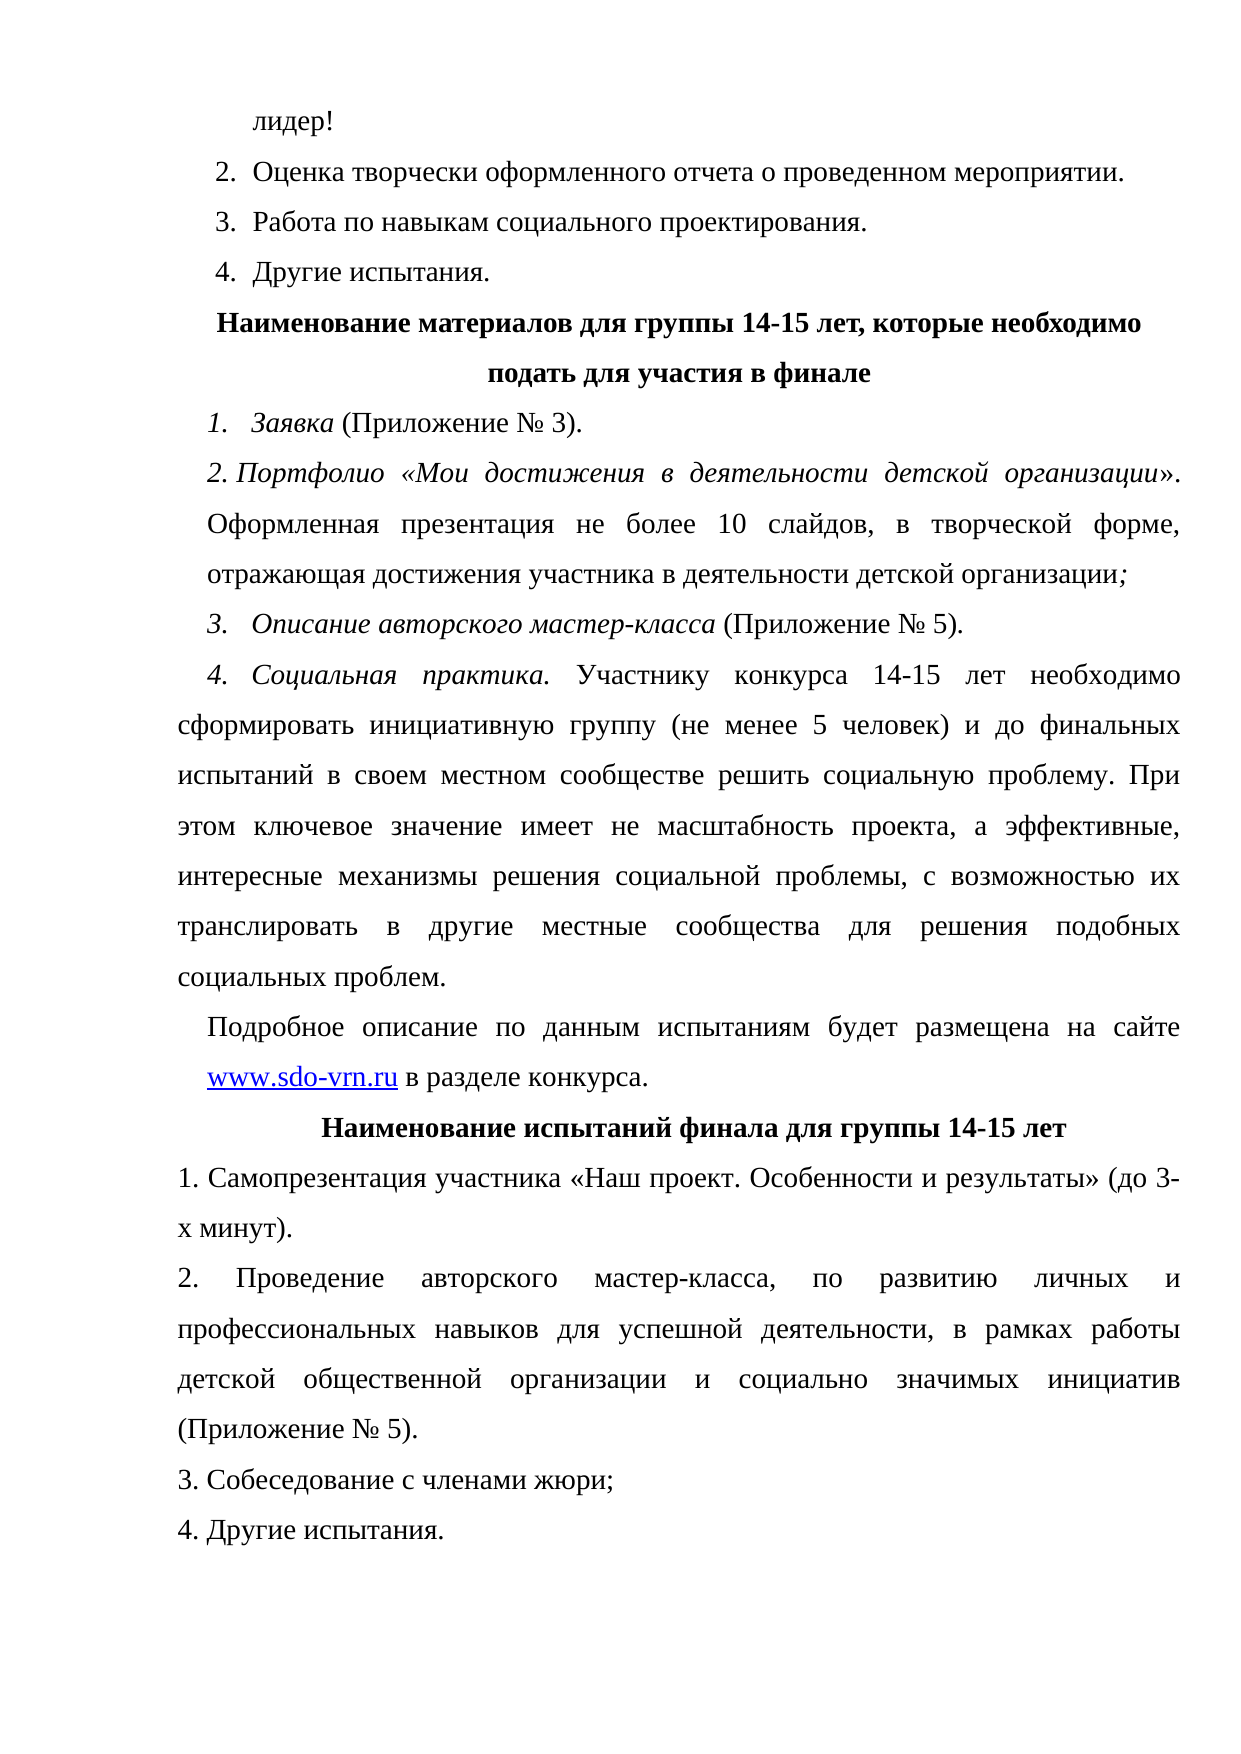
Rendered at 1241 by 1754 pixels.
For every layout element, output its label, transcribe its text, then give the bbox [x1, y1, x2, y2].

list Другие испытания. [215, 254, 1181, 288]
text 1. Самопрезентация участника «Наш проект. Особенности и результаты» (до 3-х минут). [177, 1160, 1181, 1244]
text 3. Собеседование с членами жюри; [177, 1462, 1181, 1495]
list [215, 103, 1181, 137]
list Оценка творчески оформленного отчета о проведенном мероприятии. [215, 154, 1181, 187]
list Социальная практика. Участнику конкурса 14-15 лет необходимо сформировать инициативную группу (не менее 5 человек) и до финальных испытаний в своем местном сообществе решить социальную проблему. При этом ключевое значение имеет не масштабность проекта, а эффективные, интересные механизмы решения социальной проблемы, с возможностью их транслировать в другие местные сообщества для решения подобных социальных проблем. [177, 657, 1181, 992]
list Описание авторского мастер-класса (Приложение № 5). [177, 607, 1181, 640]
list Заявка (Приложение № 3). [207, 405, 1181, 439]
list Портфолио «Мои достижения в деятельности детской организации». Оформленная презентация не более 10 слайдов, в творческой форме, отражающая достижения участника в деятельности детской организации; [207, 456, 1181, 590]
text 2. Проведение авторского мастер-класса, по развитию личных и профессиональных навыков для успешной деятельности, в рамках работы детской общественной организации и социально значимых инициатив (Приложение № 5). [177, 1261, 1181, 1445]
list Работа по навыкам социального проектирования. [215, 204, 1181, 238]
list Подробное описание по данным испытаниям будет размещена на сайте www.sdo-vrn.ru в разделе конкурса. [207, 1009, 1181, 1093]
text 4. Другие испытания. [177, 1512, 1181, 1546]
text Наименование испытаний финала для группы 14-15 лет [207, 1110, 1181, 1143]
list Наименование материалов для группы 14-15 лет, которые необходимо подать для участия в финале [177, 305, 1181, 388]
